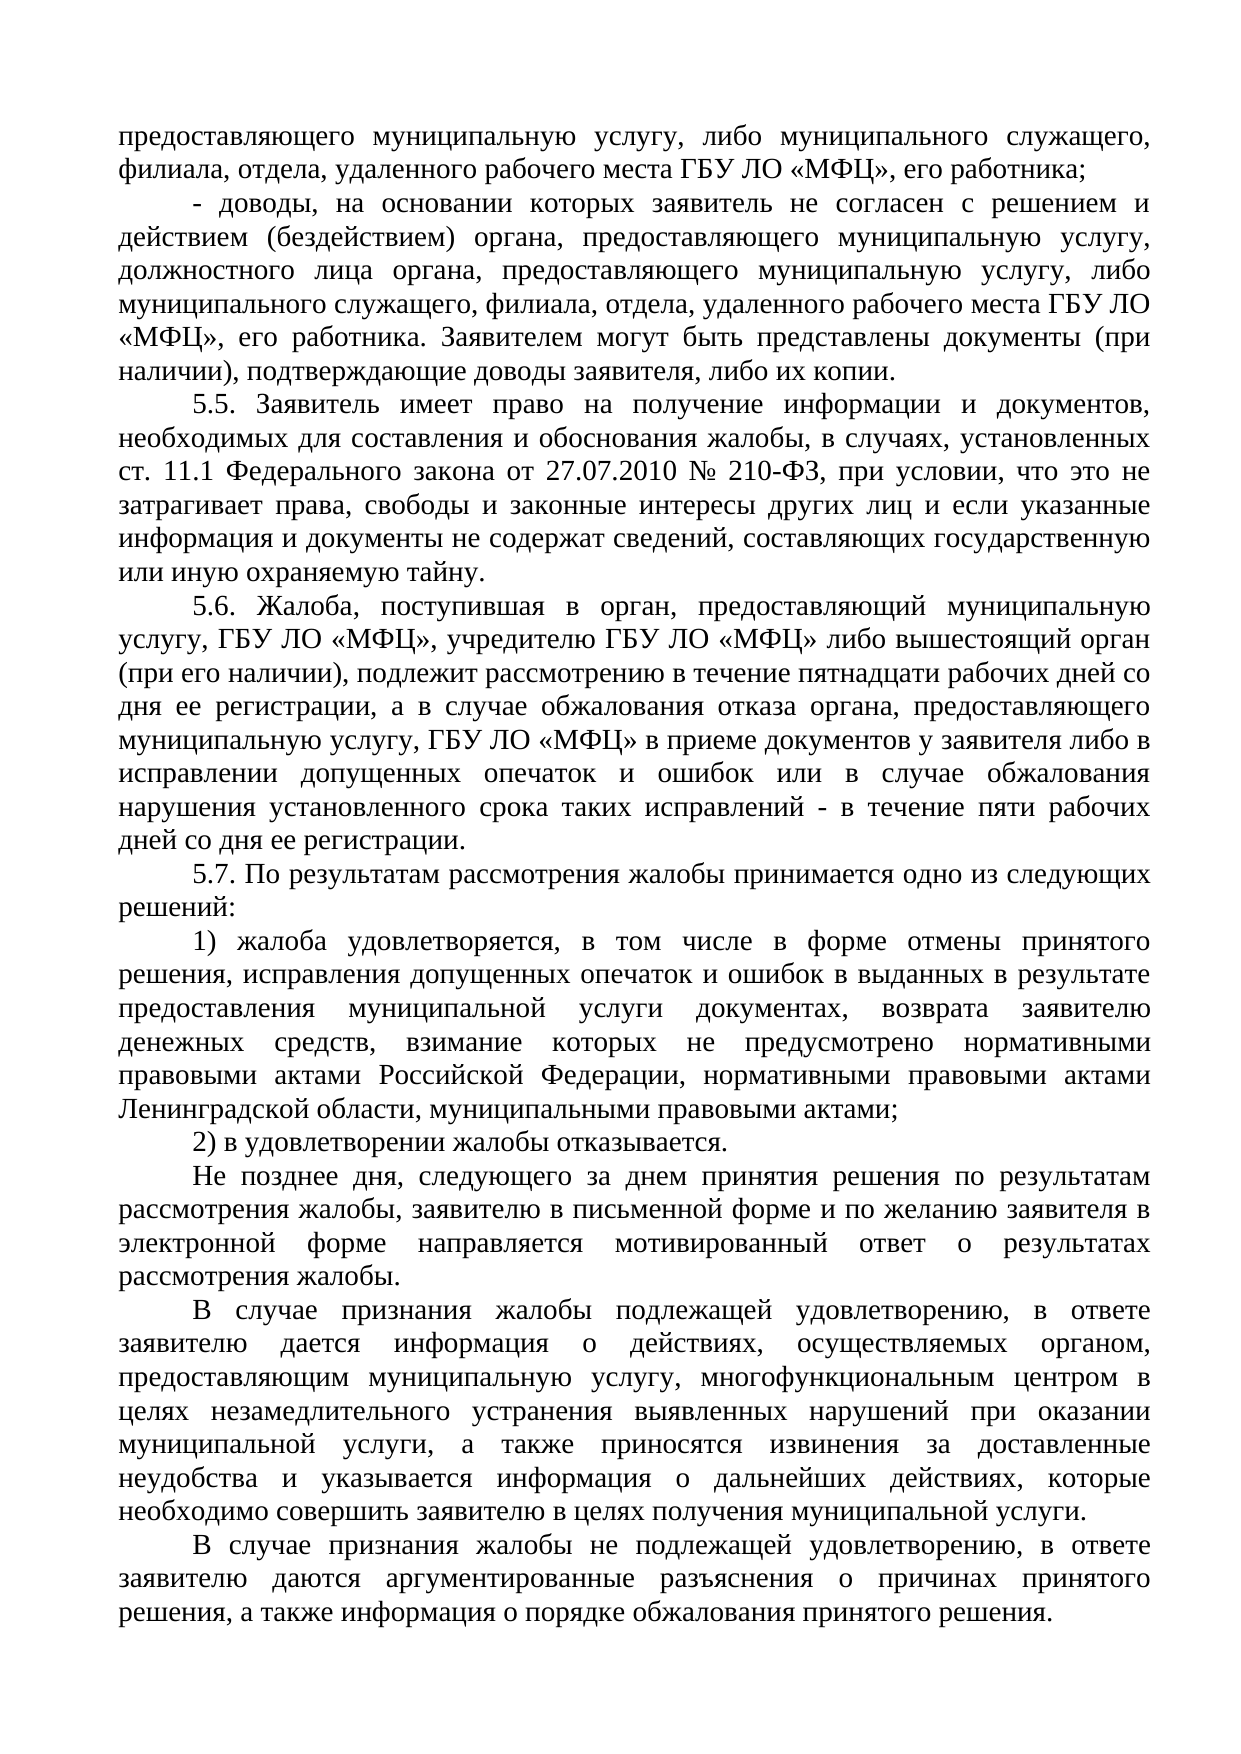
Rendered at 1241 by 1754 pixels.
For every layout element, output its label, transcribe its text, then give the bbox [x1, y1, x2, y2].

text В случае признания жалобы подлежащей удовлетворению, в ответе заявителю дается информация о действиях, осуществляемых органом, предоставляющим муниципальную услугу, многофункциональным центром в целях незамедлительного устранения выявленных нарушений при оказании муниципальной услуги, а также приносятся извинения за доставленные неудобства и указывается информация о дальнейших действиях, которые необходимо совершить заявителю в целях получения муниципальной услуги. [118, 1292, 1152, 1527]
text 2) в удовлетворении жалобы отказывается. [118, 1124, 1152, 1158]
text - доводы, на основании которых заявитель не согласен с решением и действием (бездействием) органа, предоставляющего муниципальную услугу, должностного лица органа, предоставляющего муниципальную услугу, либо муниципального служащего, филиала, отдела, удаленного рабочего места ГБУ ЛО «МФЦ», его работника. Заявителем могут быть представлены документы (при наличии), подтверждающие доводы заявителя, либо их копии. [118, 185, 1152, 386]
text 5.5. Заявитель имеет право на получение информации и документов, необходимых для составления и обоснования жалобы, в случаях, установленных ст. 11.1 Федерального закона от 27.07.2010 № 210-ФЗ, при условии, что это не затрагивает права, свободы и законные интересы других лиц и если указанные информация и документы не содержат сведений, составляющих государственную или иную охраняемую тайну. [118, 386, 1152, 588]
text 1) жалоба удовлетворяется, в том числе в форме отмены принятого решения, исправления допущенных опечаток и ошибок в выданных в результате предоставления муниципальной услуги документах, возврата заявителю денежных средств, взимание которых не предусмотрено нормативными правовыми актами Российской Федерации, нормативными правовыми актами Ленинградской области, муниципальными правовыми актами; [118, 923, 1152, 1124]
text 5.6. Жалоба, поступившая в орган, предоставляющий муниципальную услугу, ГБУ ЛО «МФЦ», учредителю ГБУ ЛО «МФЦ» либо вышестоящий орган (при его наличии), подлежит рассмотрению в течение пятнадцати рабочих дней со дня ее регистрации, а в случае обжалования отказа органа, предоставляющего муниципальную услугу, ГБУ ЛО «МФЦ» в приеме документов у заявителя либо в исправлении допущенных опечаток и ошибок или в случае обжалования нарушения установленного срока таких исправлений - в течение пяти рабочих дней со дня ее регистрации. [118, 588, 1152, 856]
text 5.7. По результатам рассмотрения жалобы принимается одно из следующих решений: [118, 856, 1152, 923]
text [118, 118, 1152, 185]
text В случае признания жалобы не подлежащей удовлетворению, в ответе заявителю даются аргументированные разъяснения о причинах принятого решения, а также информация о порядке обжалования принятого решения. [118, 1527, 1152, 1627]
text Не позднее дня, следующего за днем принятия решения по результатам рассмотрения жалобы, заявителю в письменной форме и по желанию заявителя в электронной форме направляется мотивированный ответ о результатах рассмотрения жалобы. [118, 1158, 1152, 1292]
